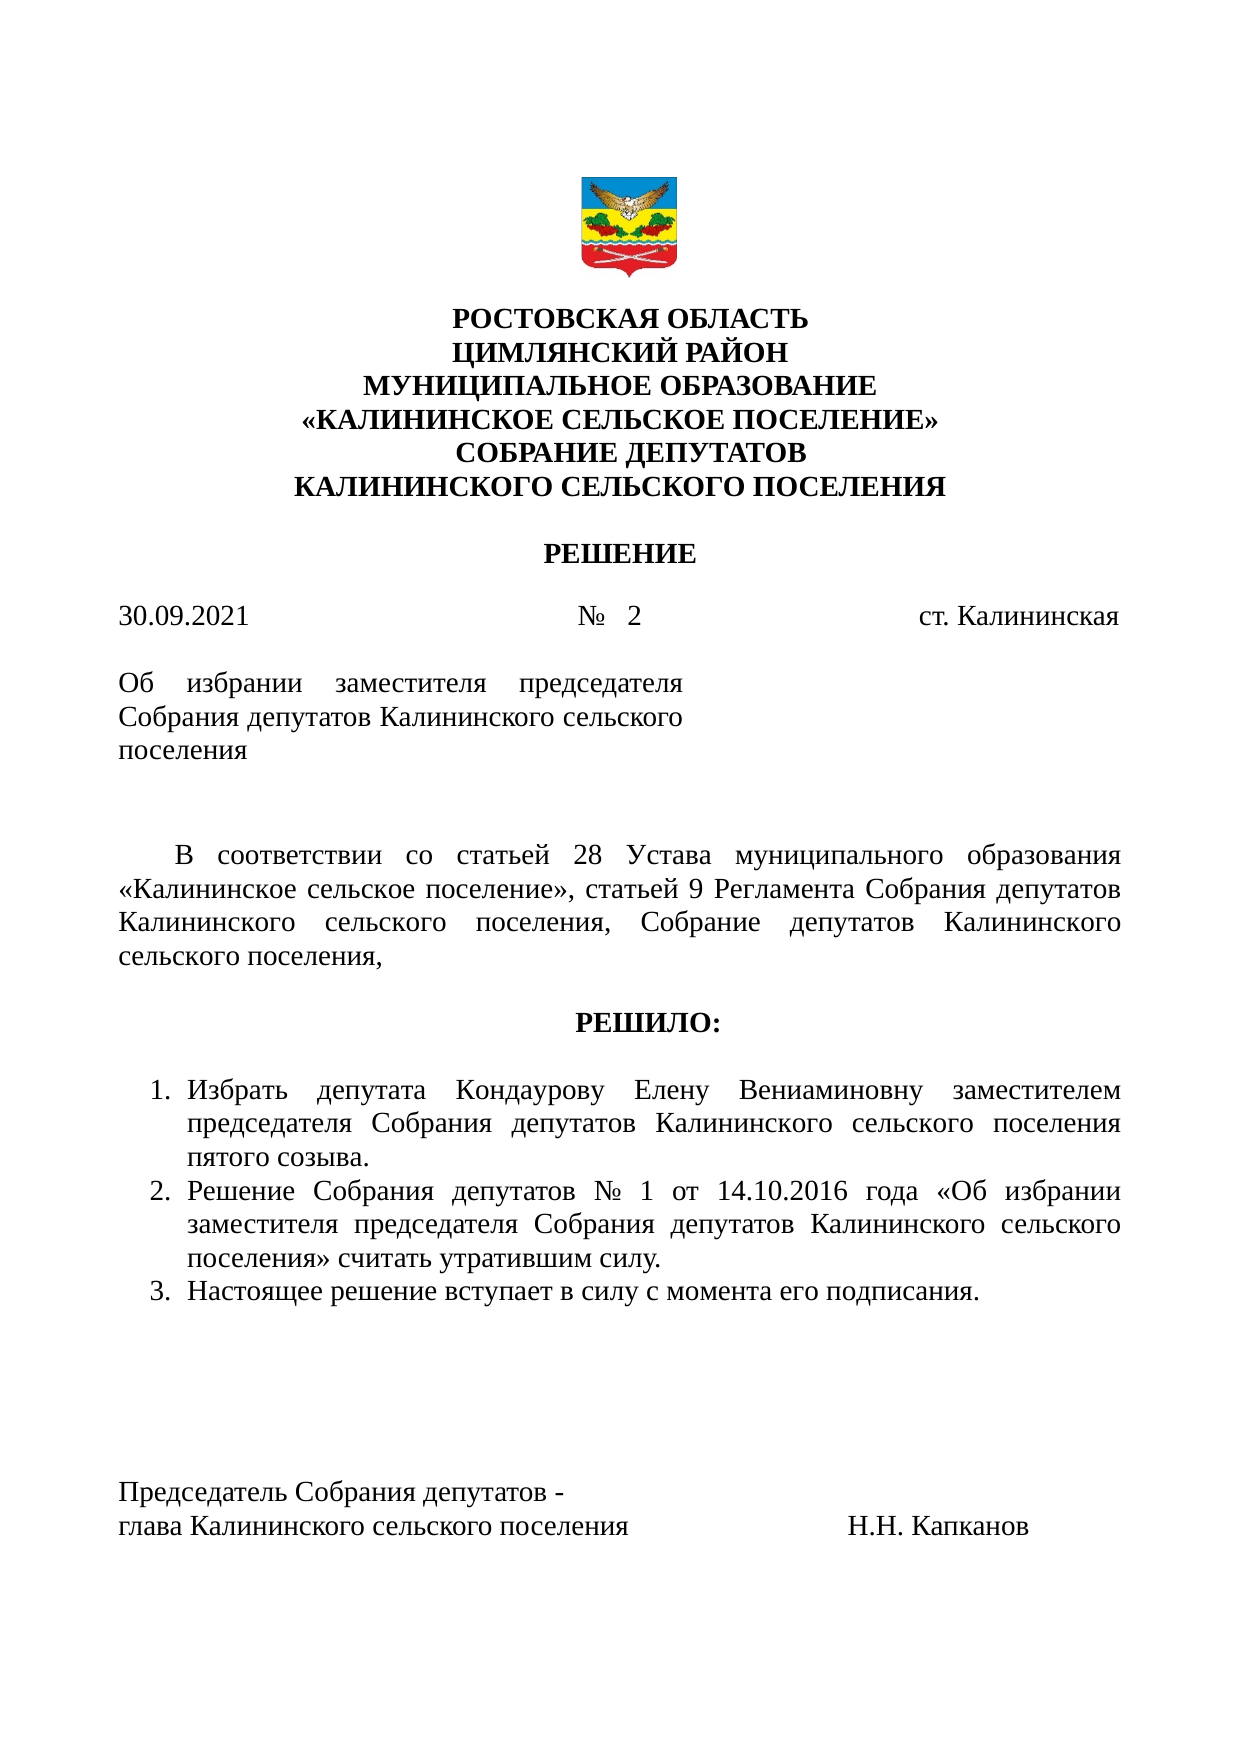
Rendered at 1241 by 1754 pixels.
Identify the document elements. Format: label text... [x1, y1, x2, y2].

text 30.09.2021 № 2 ст. Калининская [118, 598, 1122, 632]
picture [581, 177, 677, 278]
table_header Об избрании заместителя председателя Собрания депутатов Калининского сельского поселения [107, 665, 694, 770]
subtitle Решение Собрания депутатов № 1 от 14.10.2016 года «Об избрании заместителя председателя Собрания депутатов Калининского сельского поселения» считать утратившим силу. [149, 1173, 1122, 1273]
text В соответствии со статьей 28 Устава муниципального образования «Калининское сельское поселение», статьей 9 Регламента Собрания депутатов Калининского сельского поселения, Собрание депутатов Калининского сельского поселения, [118, 837, 1122, 971]
text РЕШЕНИЕ [118, 536, 1122, 569]
list Настоящее решение вступает в силу с момента его подписания. [149, 1273, 1122, 1307]
text ЦИМЛЯНСКИЙ РАЙОН [118, 335, 1122, 368]
text «КАЛИНИНСКОЕ СЕЛЬСКОЕ ПОСЕЛЕНИЕ» [118, 402, 1122, 435]
list Избрать депутата Кондаурову Елену Вениаминовну заместителем председателя Собрания депутатов Калининского сельского поселения пятого созыва. [149, 1072, 1122, 1173]
text СОБРАНИЕ ДЕПУТАТОВ [118, 435, 1122, 469]
text МУНИЦИПАЛЬНОЕ ОБРАЗОВАНИЕ [118, 368, 1122, 402]
text РЕШИЛО: [118, 1005, 1122, 1038]
text РОСТОВСКАЯ ОБЛАСТЬ [118, 301, 1122, 335]
text глава Калининского сельского поселения Н.Н. Капканов [118, 1508, 1122, 1542]
text КАЛИНИНСКОГО СЕЛЬСКОГО ПОСЕЛЕНИЯ [118, 469, 1122, 502]
text Председатель Собрания депутатов - [118, 1474, 1122, 1508]
